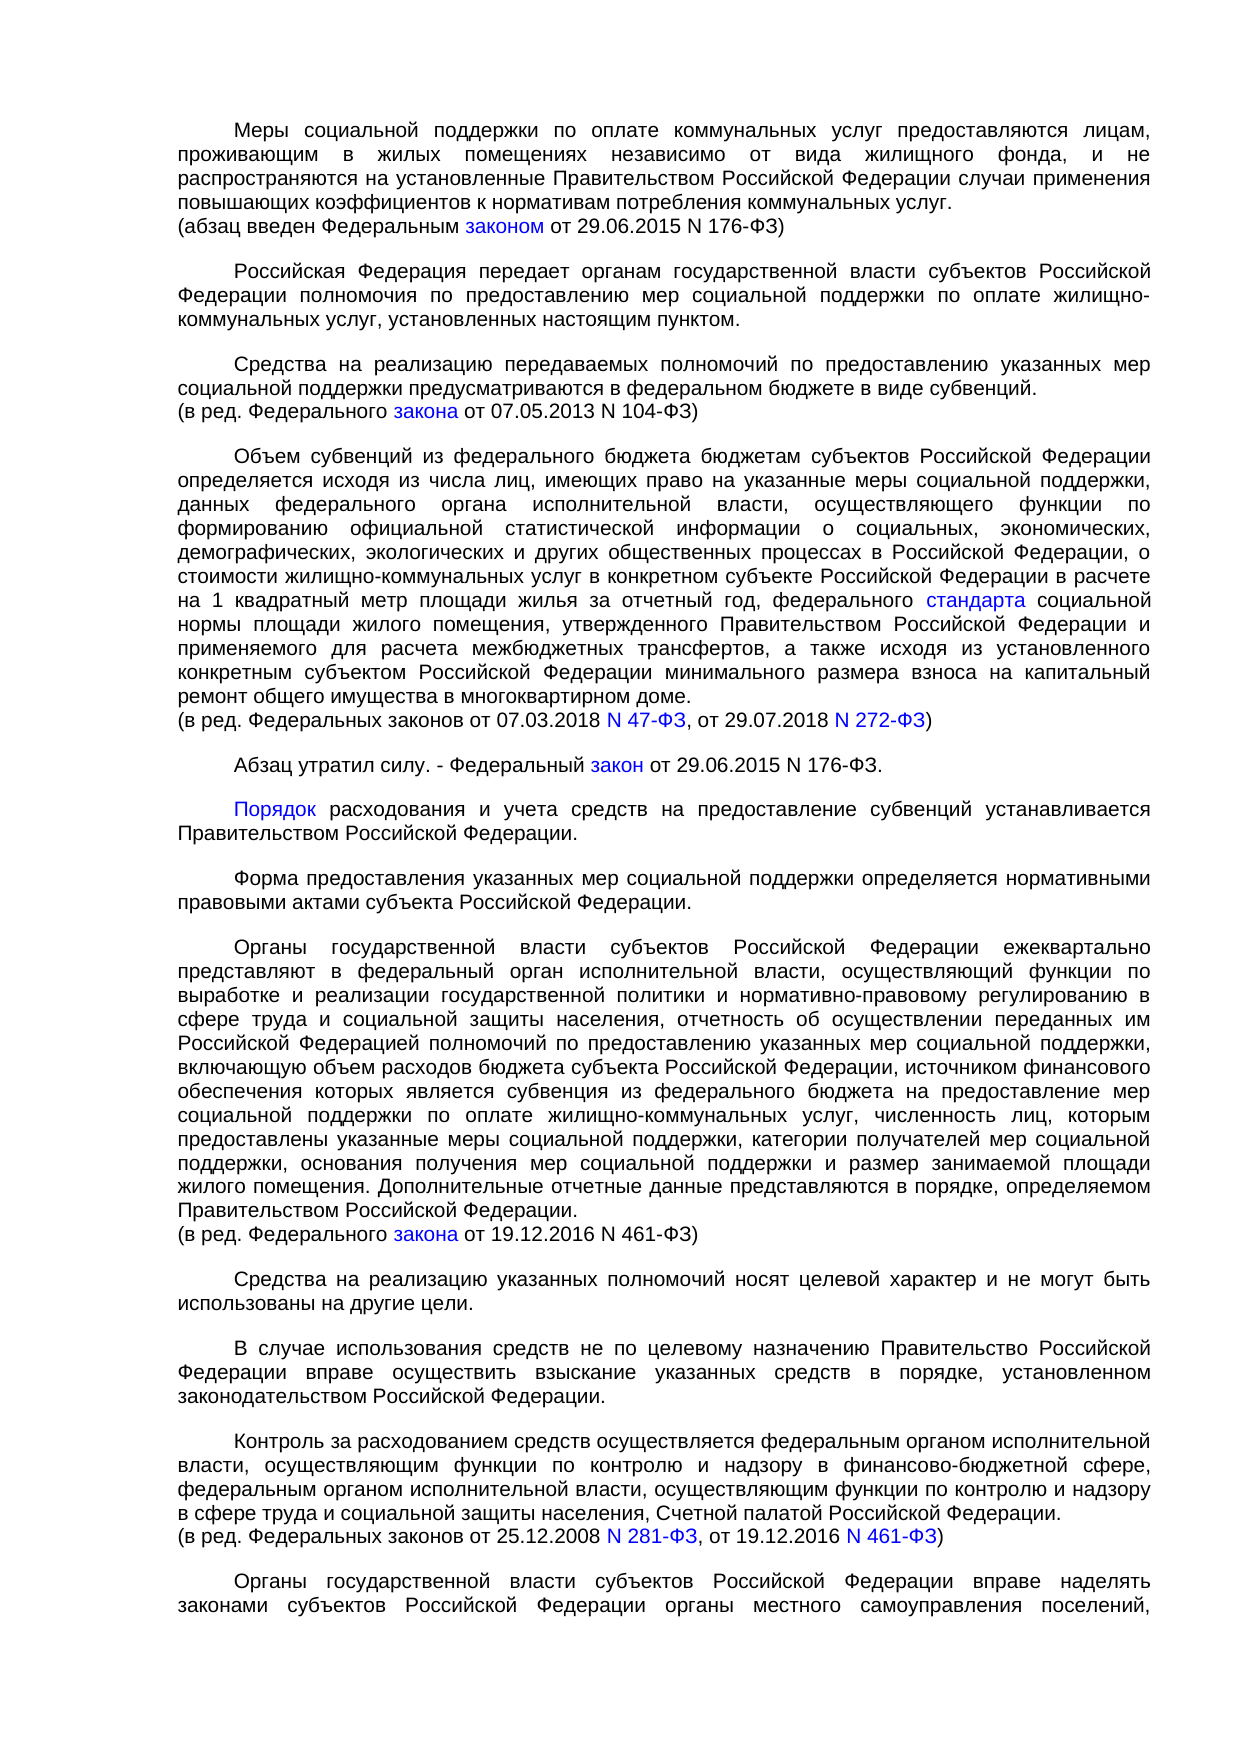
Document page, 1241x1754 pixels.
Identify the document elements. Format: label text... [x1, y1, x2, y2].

text (абзац введен Федеральным законом от 29.06.2015 N 176-ФЗ) [177, 214, 1152, 238]
text (в ред. Федерального закона от 07.05.2013 N 104-ФЗ) [177, 399, 1152, 423]
text Меры социальной поддержки по оплате коммунальных услуг предоставляются лицам, проживающим в жилых помещениях независимо от вида жилищного фонда, и не распространяются на установленные Правительством Российской Федерации случаи применения повышающих коэффициентов к нормативам потребления коммунальных услуг. [177, 118, 1152, 214]
text Средства на реализацию указанных полномочий носят целевой характер и не могут быть использованы на другие цели. [177, 1267, 1152, 1315]
text Абзац утратил силу. - Федеральный закон от 29.06.2015 N 176-ФЗ. [177, 752, 1152, 776]
text Порядок расходования и учета средств на предоставление субвенций устанавливается Правительством Российской Федерации. [177, 797, 1152, 845]
text (в ред. Федерального закона от 19.12.2016 N 461-ФЗ) [177, 1222, 1152, 1246]
text Российская Федерация передает органам государственной власти субъектов Российской Федерации полномочия по предоставлению мер социальной поддержки по оплате жилищно-коммунальных услуг, установленных настоящим пунктом. [177, 259, 1152, 331]
text Органы государственной власти субъектов Российской Федерации ежеквартально представляют в федеральный орган исполнительной власти, осуществляющий функции по выработке и реализации государственной политики и нормативно-правовому регулированию в сфере труда и социальной защиты населения, отчетность об осуществлении переданных им Российской Федерацией полномочий по предоставлению указанных мер социальной поддержки, включающую объем расходов бюджета субъекта Российской Федерации, источником финансового обеспечения которых является субвенция из федерального бюджета на предоставление мер социальной поддержки по оплате жилищно-коммунальных услуг, численность лиц, которым предоставлены указанные меры социальной поддержки, категории получателей мер социальной поддержки, основания получения мер социальной поддержки и размер занимаемой площади жилого помещения. Дополнительные отчетные данные представляются в порядке, определяемом Правительством Российской Федерации. [177, 935, 1152, 1222]
text Контроль за расходованием средств осуществляется федеральным органом исполнительной власти, осуществляющим функции по контролю и надзору в финансово-бюджетной сфере, федеральным органом исполнительной власти, осуществляющим функции по контролю и надзору в сфере труда и социальной защиты населения, Счетной палатой Российской Федерации. [177, 1428, 1152, 1524]
text Форма предоставления указанных мер социальной поддержки определяется нормативными правовыми актами субъекта Российской Федерации. [177, 866, 1152, 914]
text (в ред. Федеральных законов от 25.12.2008 N 281-ФЗ, от 19.12.2016 N 461-ФЗ) [177, 1524, 1152, 1548]
text (в ред. Федеральных законов от 07.03.2018 N 47-ФЗ, от 29.07.2018 N 272-ФЗ) [177, 708, 1152, 732]
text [177, 1569, 1152, 1617]
text Средства на реализацию передаваемых полномочий по предоставлению указанных мер социальной поддержки предусматриваются в федеральном бюджете в виде субвенций. [177, 351, 1152, 399]
text В случае использования средств не по целевому назначению Правительство Российской Федерации вправе осуществить взыскание указанных средств в порядке, установленном законодательством Российской Федерации. [177, 1336, 1152, 1408]
text Объем субвенций из федерального бюджета бюджетам субъектов Российской Федерации определяется исходя из числа лиц, имеющих право на указанные меры социальной поддержки, данных федерального органа исполнительной власти, осуществляющего функции по формированию официальной статистической информации о социальных, экономических, демографических, экологических и других общественных процессах в Российской Федерации, о стоимости жилищно-коммунальных услуг в конкретном субъекте Российской Федерации в расчете на 1 квадратный метр площади жилья за отчетный год, федерального стандарта социальной нормы площади жилого помещения, утвержденного Правительством Российской Федерации и применяемого для расчета межбюджетных трансфертов, а также исходя из установленного конкретным субъектом Российской Федерации минимального размера взноса на капитальный ремонт общего имущества в многоквартирном доме. [177, 444, 1152, 708]
